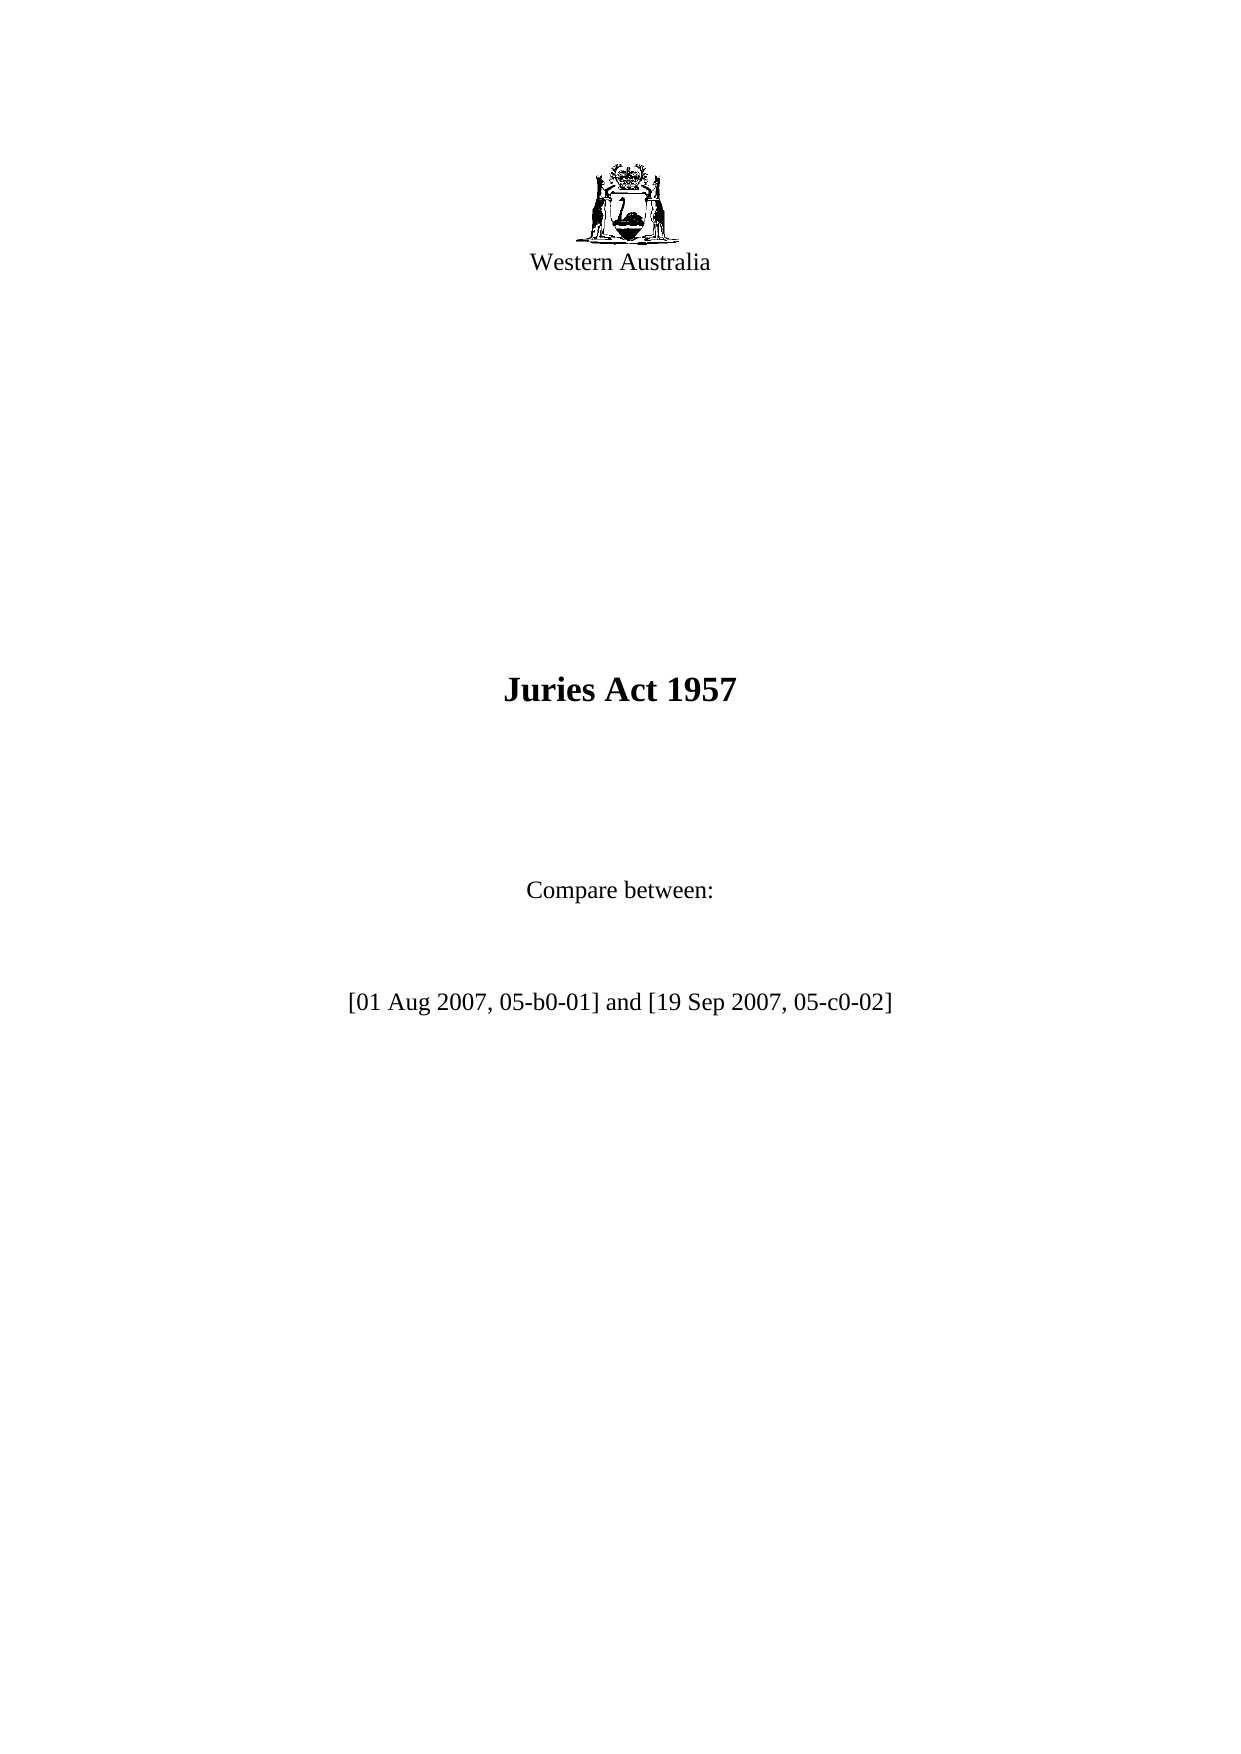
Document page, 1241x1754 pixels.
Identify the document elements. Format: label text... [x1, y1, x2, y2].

picture [575, 162, 679, 246]
text [01 Aug 2007, 05-b0-01] and [19 Sep 2007, 05-c0-02] [251, 987, 990, 1016]
text Juries Act 1957 [251, 668, 990, 709]
text Western Australia [251, 247, 990, 276]
text Compare between: [251, 875, 990, 904]
